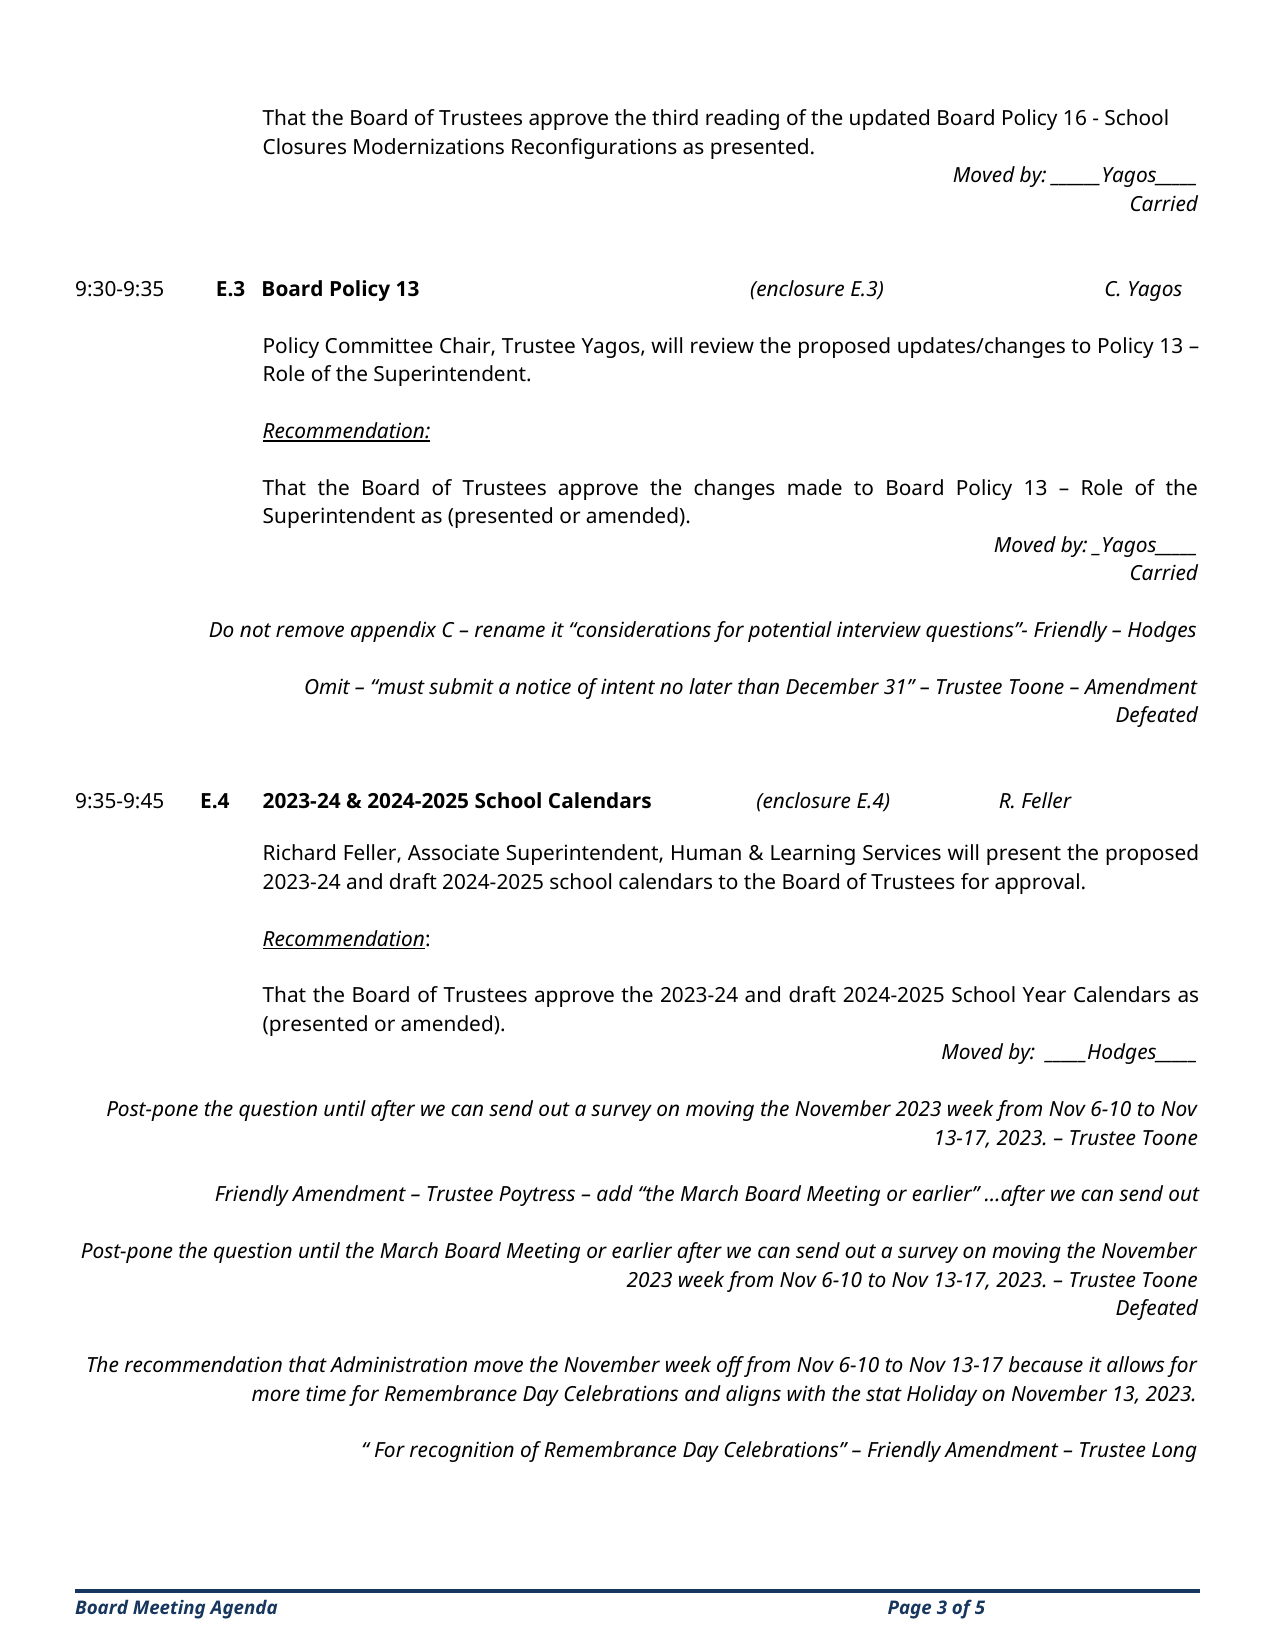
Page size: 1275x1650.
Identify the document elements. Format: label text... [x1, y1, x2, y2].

text The recommendation that Administration move the November week off from Nov 6-10 to Nov 13-17 because it allows for more time for Remembrance Day Celebrations and aligns with the stat Holiday on November 13, 2023. [75, 1350, 1200, 1407]
text Moved by: ______Yagos_____ [262, 160, 1200, 189]
text Defeated [75, 1293, 1200, 1322]
text Omit – “must submit a notice of intent no later than December 31” – Trustee Toone – Amendment [75, 672, 1200, 701]
text Carried [75, 558, 1200, 587]
text Richard Feller, Associate Superintendent, Human & Learning Services will present the proposed 2023-24 and draft 2024-2025 school calendars to the Board of Trustees for approval. [262, 838, 1200, 895]
text That the Board of Trustees approve the 2023-24 and draft 2024-2025 School Year Calendars as (presented or amended). [75, 981, 1200, 1037]
text Moved by: _____Hodges_____ [75, 1037, 1200, 1066]
text Post-pone the question until the March Board Meeting or earlier after we can send out a survey on moving the November 2023 week from Nov 6-10 to Nov 13-17, 2023. – Trustee Toone [75, 1236, 1200, 1293]
text Recommendation: [75, 924, 1200, 952]
text Policy Committee Chair, Trustee Yagos, will review the proposed updates/changes to Policy 13 – Role of the Superintendent. [75, 331, 1200, 388]
text Friendly Amendment – Trustee Poytress – add “the March Board Meeting or earlier” …after we can send out [75, 1179, 1200, 1208]
text Carried [262, 189, 1200, 217]
text That the Board of Trustees approve the third reading of the updated Board Policy 16 - School Closures Modernizations Reconfigurations as presented. [262, 103, 1200, 160]
text Moved by: _Yagos_____ [75, 530, 1200, 558]
text 9:35-9:45 E.4 2023-24 & 2024-2025 School Calendars (enclosure E.4) R. Feller [75, 786, 1200, 814]
text Post-pone the question until after we can send out a survey on moving the November 2023 week from Nov 6-10 to Nov 13-17, 2023. – Trustee Toone [75, 1094, 1200, 1151]
text 9:30-9:35 E.3 Board Policy 13 (enclosure E.3) C. Yagos [75, 274, 1200, 302]
text Do not remove appendix C – rename it “considerations for potential interview questions”- Friendly – Hodges [75, 615, 1200, 644]
text “ For recognition of Remembrance Day Celebrations” – Friendly Amendment – Trustee Long [75, 1436, 1200, 1464]
text Defeated [75, 701, 1200, 729]
text That the Board of Trustees approve the changes made to Board Policy 13 – Role of the Superintendent as (presented or amended). [75, 473, 1200, 530]
text Recommendation: [75, 416, 1200, 445]
